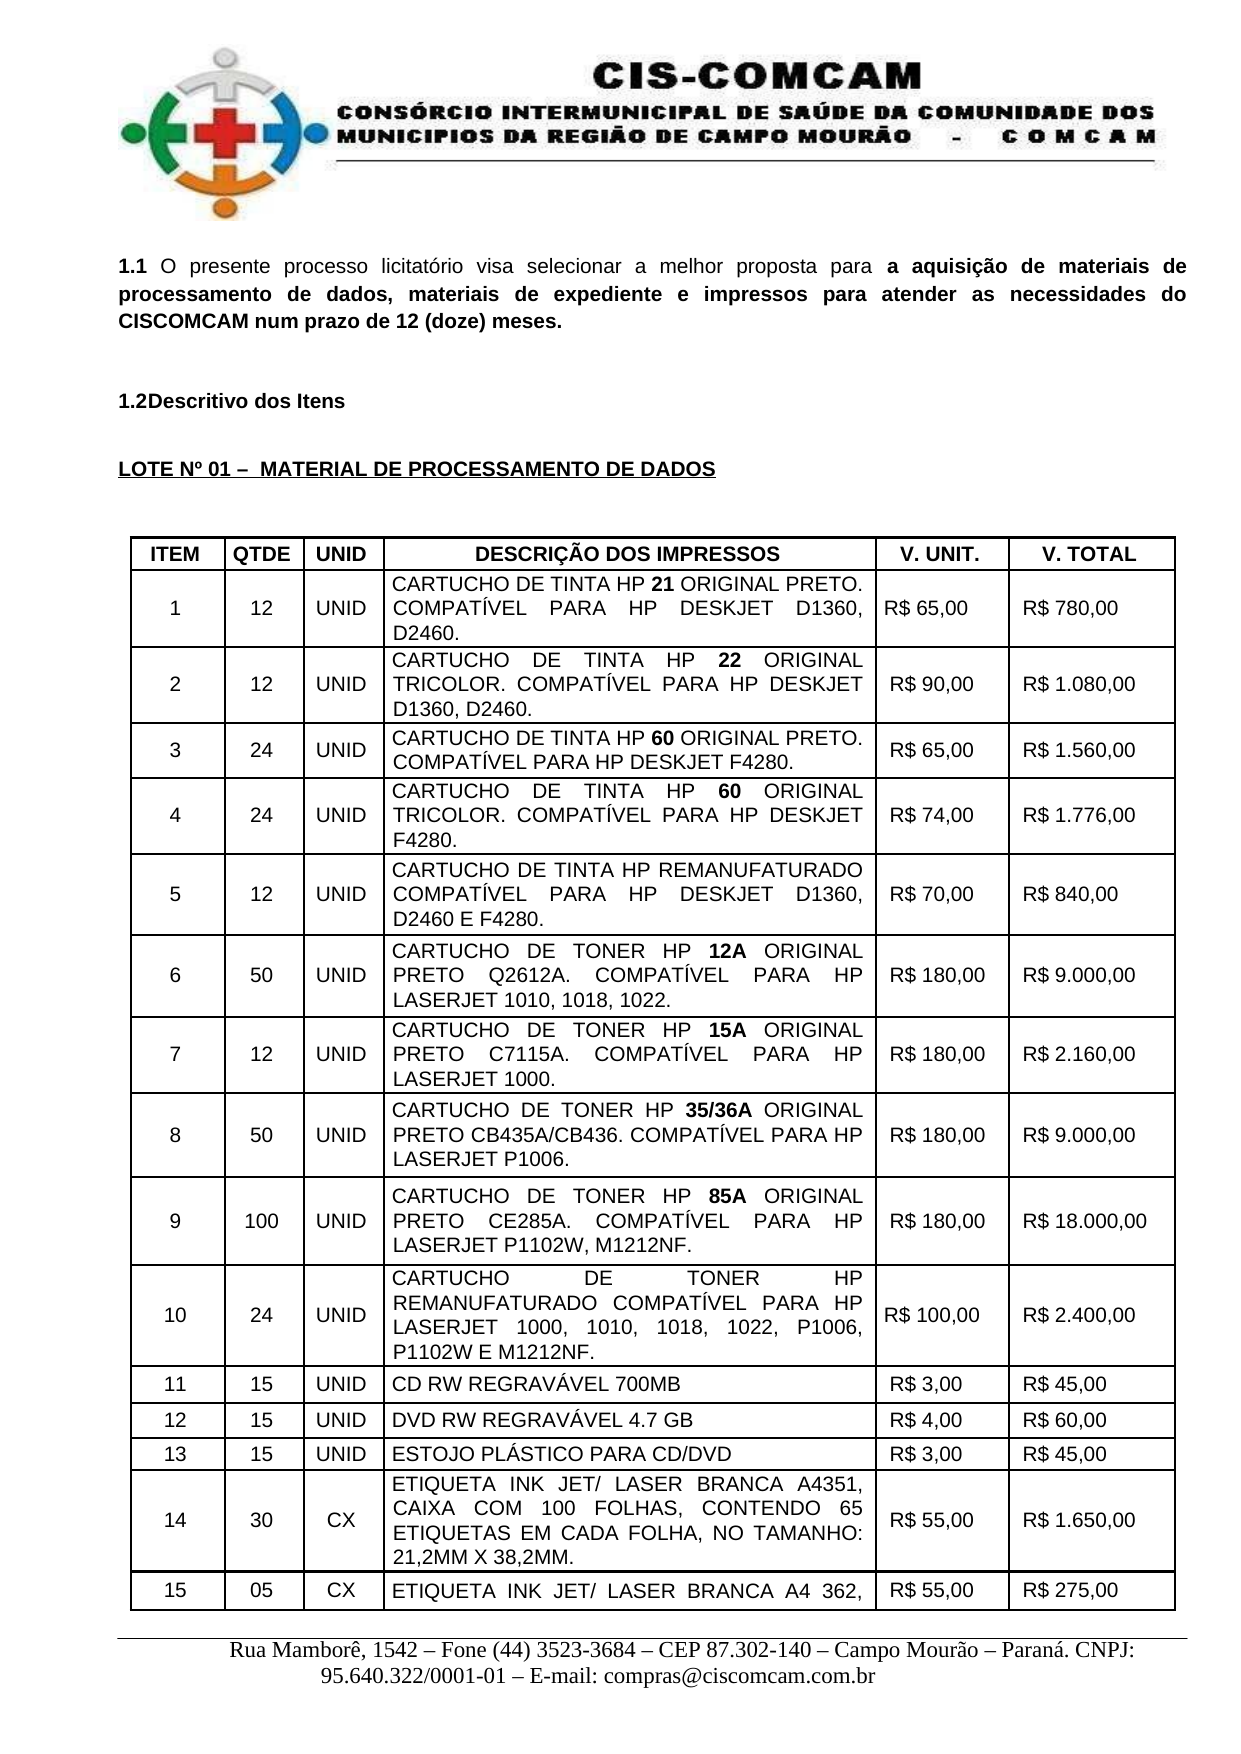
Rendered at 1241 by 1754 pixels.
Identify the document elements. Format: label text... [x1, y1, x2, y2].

table_cell CD RW REGRAVÁVEL 700MB [385, 1367, 875, 1402]
table_cell UNID [305, 1178, 383, 1264]
table_header DESCRIÇÃO DOS IMPRESSOS [385, 539, 875, 569]
table_header ITEM [132, 539, 224, 569]
table_cell R$ 9.000,00 [1010, 1094, 1174, 1176]
table_cell UNID [305, 1404, 383, 1437]
table_cell 1 [132, 571, 224, 646]
table_cell UNID [305, 1367, 383, 1402]
text LOTE Nº 01 – MATERIAL DE PROCESSAMENTO DE DADOS [118, 456, 1188, 480]
table_cell R$ 55,00 [877, 1573, 1008, 1608]
table_cell R$ 180,00 [877, 936, 1008, 1016]
table_cell 10 [132, 1266, 224, 1365]
table_cell R$ 55,00 [877, 1471, 1008, 1570]
table_cell R$ 1.650,00 [1010, 1471, 1174, 1570]
table_cell R$ 180,00 [877, 1178, 1008, 1264]
table_cell 50 [226, 936, 303, 1016]
table_cell UNID [305, 1018, 383, 1092]
table_cell 50 [226, 1094, 303, 1176]
text 1.1 O presente processo licitatório visa selecionar a melhor proposta para a aquisição de materiais de processamento de dados, materiais de expediente e impressos para atender as necessidades do CISCOMCAM num prazo de 12 (doze) meses. [118, 254, 1188, 333]
table_cell UNID [305, 724, 383, 777]
table_cell UNID [305, 855, 383, 934]
table_cell R$ 275,00 [1010, 1573, 1174, 1608]
table_cell CARTUCHO DE TINTA HP 21 ORIGINAL PRETO. COMPATÍVEL PARA HP DESKJET D1360, D2460. [385, 571, 875, 646]
table_cell CX [305, 1471, 383, 1570]
table_cell 9 [132, 1178, 224, 1264]
table_header UNID [305, 539, 383, 569]
table_cell 8 [132, 1094, 224, 1176]
table_cell R$ 100,00 [877, 1266, 1008, 1365]
table_cell 24 [226, 1266, 303, 1365]
table_cell 12 [226, 855, 303, 934]
table_cell R$ 90,00 [877, 648, 1008, 722]
table_cell 15 [132, 1573, 224, 1608]
table_cell UNID [305, 1266, 383, 1365]
table_header QTDE [226, 539, 303, 569]
table_cell UNID [305, 1094, 383, 1176]
table_cell R$ 18.000,00 [1010, 1178, 1174, 1264]
table_cell 6 [132, 936, 224, 1016]
table_cell R$ 840,00 [1010, 855, 1174, 934]
table_cell 30 [226, 1471, 303, 1570]
table_cell R$ 74,00 [877, 779, 1008, 853]
table_cell 12 [132, 1404, 224, 1437]
table_cell R$ 45,00 [1010, 1439, 1174, 1469]
table_cell CARTUCHO DE TINTA HP 22 ORIGINAL TRICOLOR. COMPATÍVEL PARA HP DESKJET D1360, D2460. [385, 648, 875, 722]
table_cell R$ 1.776,00 [1010, 779, 1174, 853]
table_cell 3 [132, 724, 224, 777]
table_cell 12 [226, 1018, 303, 1092]
table_cell CARTUCHO DE TONER HP 12A ORIGINAL PRETO Q2612A. COMPATÍVEL PARA HP LASERJET 1010, 1018, 1022. [385, 936, 875, 1016]
table_cell UNID [305, 1439, 383, 1469]
table_cell CX [305, 1573, 383, 1608]
table_cell R$ 2.160,00 [1010, 1018, 1174, 1092]
table_cell R$ 1.560,00 [1010, 724, 1174, 777]
table_cell ESTOJO PLÁSTICO PARA CD/DVD [385, 1439, 875, 1469]
table_cell R$ 65,00 [877, 571, 1008, 646]
table_cell CARTUCHO DE TINTA HP 60 ORIGINAL TRICOLOR. COMPATÍVEL PARA HP DESKJET F4280. [385, 779, 875, 853]
table_cell 2 [132, 648, 224, 722]
table_cell R$ 60,00 [1010, 1404, 1174, 1437]
picture [118, 44, 1168, 221]
table_cell UNID [305, 648, 383, 722]
table_cell CARTUCHO DE TONER HP 85A ORIGINAL PRETO CE285A. COMPATÍVEL PARA HP LASERJET P1102W, M1212NF. [385, 1178, 875, 1264]
table_cell CARTUCHO DE TINTA HP REMANUFATURADO COMPATÍVEL PARA HP DESKJET D1360, D2460 E F4280. [385, 855, 875, 934]
table_cell 4 [132, 779, 224, 853]
table_header V. TOTAL [1010, 539, 1174, 569]
table_cell 13 [132, 1439, 224, 1469]
table_cell R$ 70,00 [877, 855, 1008, 934]
table_cell 12 [226, 571, 303, 646]
table_cell R$ 9.000,00 [1010, 936, 1174, 1016]
table_cell 5 [132, 855, 224, 934]
table_cell R$ 180,00 [877, 1094, 1008, 1176]
table_cell 12 [226, 648, 303, 722]
table_cell R$ 780,00 [1010, 571, 1174, 646]
table_cell CARTUCHO DE TINTA HP 60 ORIGINAL PRETO. COMPATÍVEL PARA HP DESKJET F4280. [385, 724, 875, 777]
table_cell R$ 45,00 [1010, 1367, 1174, 1402]
table_cell ETIQUETA INK JET/ LASER BRANCA A4351, CAIXA COM 100 FOLHAS, CONTENDO 65 ETIQUETAS EM CADA FOLHA, NO TAMANHO: 21,2MM X 38,2MM. [385, 1471, 875, 1570]
table_cell 05 [226, 1573, 303, 1608]
table_cell 11 [132, 1367, 224, 1402]
table_cell CARTUCHO DE TONER HP 35/36A ORIGINAL PRETO CB435A/CB436. COMPATÍVEL PARA HP LASERJET P1006. [385, 1094, 875, 1176]
list Descritivo dos Itens [118, 389, 1188, 413]
table_cell 15 [226, 1367, 303, 1402]
table_cell 15 [226, 1439, 303, 1469]
table_cell 24 [226, 724, 303, 777]
table_header V. UNIT. [877, 539, 1008, 569]
table_cell R$ 4,00 [877, 1404, 1008, 1437]
table_cell 24 [226, 779, 303, 853]
table_cell R$ 3,00 [877, 1439, 1008, 1469]
table_cell R$ 3,00 [877, 1367, 1008, 1402]
table_cell CARTUCHO DE TONER HP REMANUFATURADO COMPATÍVEL PARA HP LASERJET 1000, 1010, 1018, 1022, P1006, P1102W E M1212NF. [385, 1266, 875, 1365]
table_cell UNID [305, 571, 383, 646]
table_cell R$ 2.400,00 [1010, 1266, 1174, 1365]
table_cell CARTUCHO DE TONER HP 15A ORIGINAL PRETO C7115A. COMPATÍVEL PARA HP LASERJET 1000. [385, 1018, 875, 1092]
table_cell ETIQUETA INK JET/ LASER BRANCA A4 362, CAIXA COM 100 FOLHAS, CONTENDO 16 ETIQUETAS EM CADA FOLHA, NO TAMANHO: 33,9MM X 99,0MM. [385, 1573, 875, 1608]
table_cell 7 [132, 1018, 224, 1092]
table_cell 14 [132, 1471, 224, 1570]
table_cell R$ 65,00 [877, 724, 1008, 777]
table_cell DVD RW REGRAVÁVEL 4.7 GB [385, 1404, 875, 1437]
table_cell UNID [305, 779, 383, 853]
table_cell 15 [226, 1404, 303, 1437]
table_cell 100 [226, 1178, 303, 1264]
table_cell R$ 180,00 [877, 1018, 1008, 1092]
table_cell UNID [305, 936, 383, 1016]
table_cell R$ 1.080,00 [1010, 648, 1174, 722]
